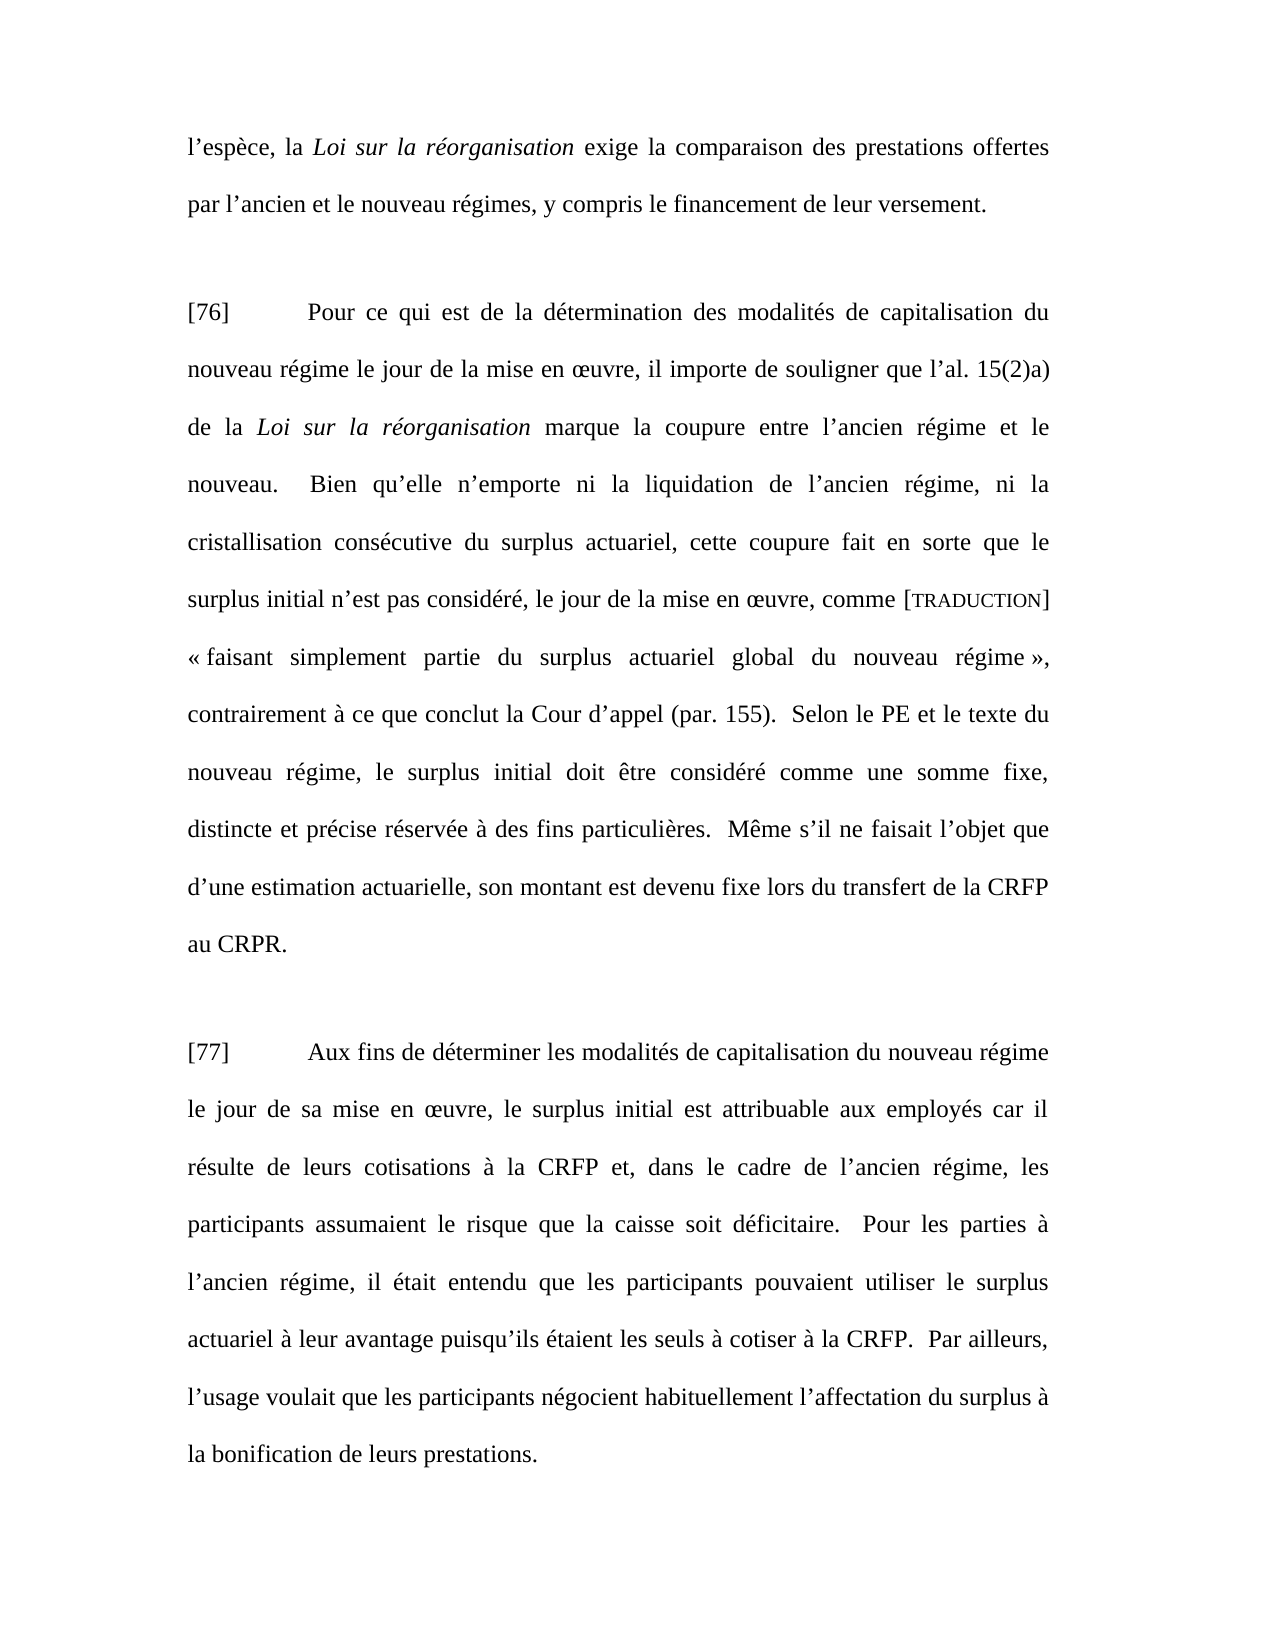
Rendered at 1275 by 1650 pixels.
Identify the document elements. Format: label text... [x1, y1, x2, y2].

text Aux fins de déterminer les modalités de capitalisation du nouveau régime le jour de sa mise en œuvre, le surplus initial est attribuable aux employés car il résulte de leurs cotisations à la CRFP et, dans le cadre de l’ancien régime, les participants assumaient le risque que la caisse soit déficitaire. Pour les parties à l’ancien régime, il était entendu que les participants pouvaient utiliser le surplus actuariel à leur avantage puisqu’ils étaient les seuls à cotiser à la CRFP. Par ailleurs, l’usage voulait que les participants négocient habituellement l’affectation du surplus à la bonification de leurs prestations. [187, 1037, 1050, 1468]
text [187, 132, 1050, 218]
text Pour ce qui est de la détermination des modalités de capitalisation du nouveau régime le jour de la mise en œuvre, il importe de souligner que l’al. 15(2)a) de la Loi sur la réorganisation marque la coupure entre l’ancien régime et le nouveau. Bien qu’elle n’emporte ni la liquidation de l’ancien régime, ni la cristallisation consécutive du surplus actuariel, cette coupure fait en sorte que le surplus initial n’est pas considéré, le jour de la mise en œuvre, comme [traduction] « faisant simplement partie du surplus actuariel global du nouveau régime », contrairement à ce que conclut la Cour d’appel (par. 155). Selon le PE et le texte du nouveau régime, le surplus initial doit être considéré comme une somme fixe, distincte et précise réservée à des fins particulières. Même s’il ne faisait l’objet que d’une estimation actuarielle, son montant est devenu fixe lors du transfert de la CRFP au CRPR. [187, 297, 1050, 958]
